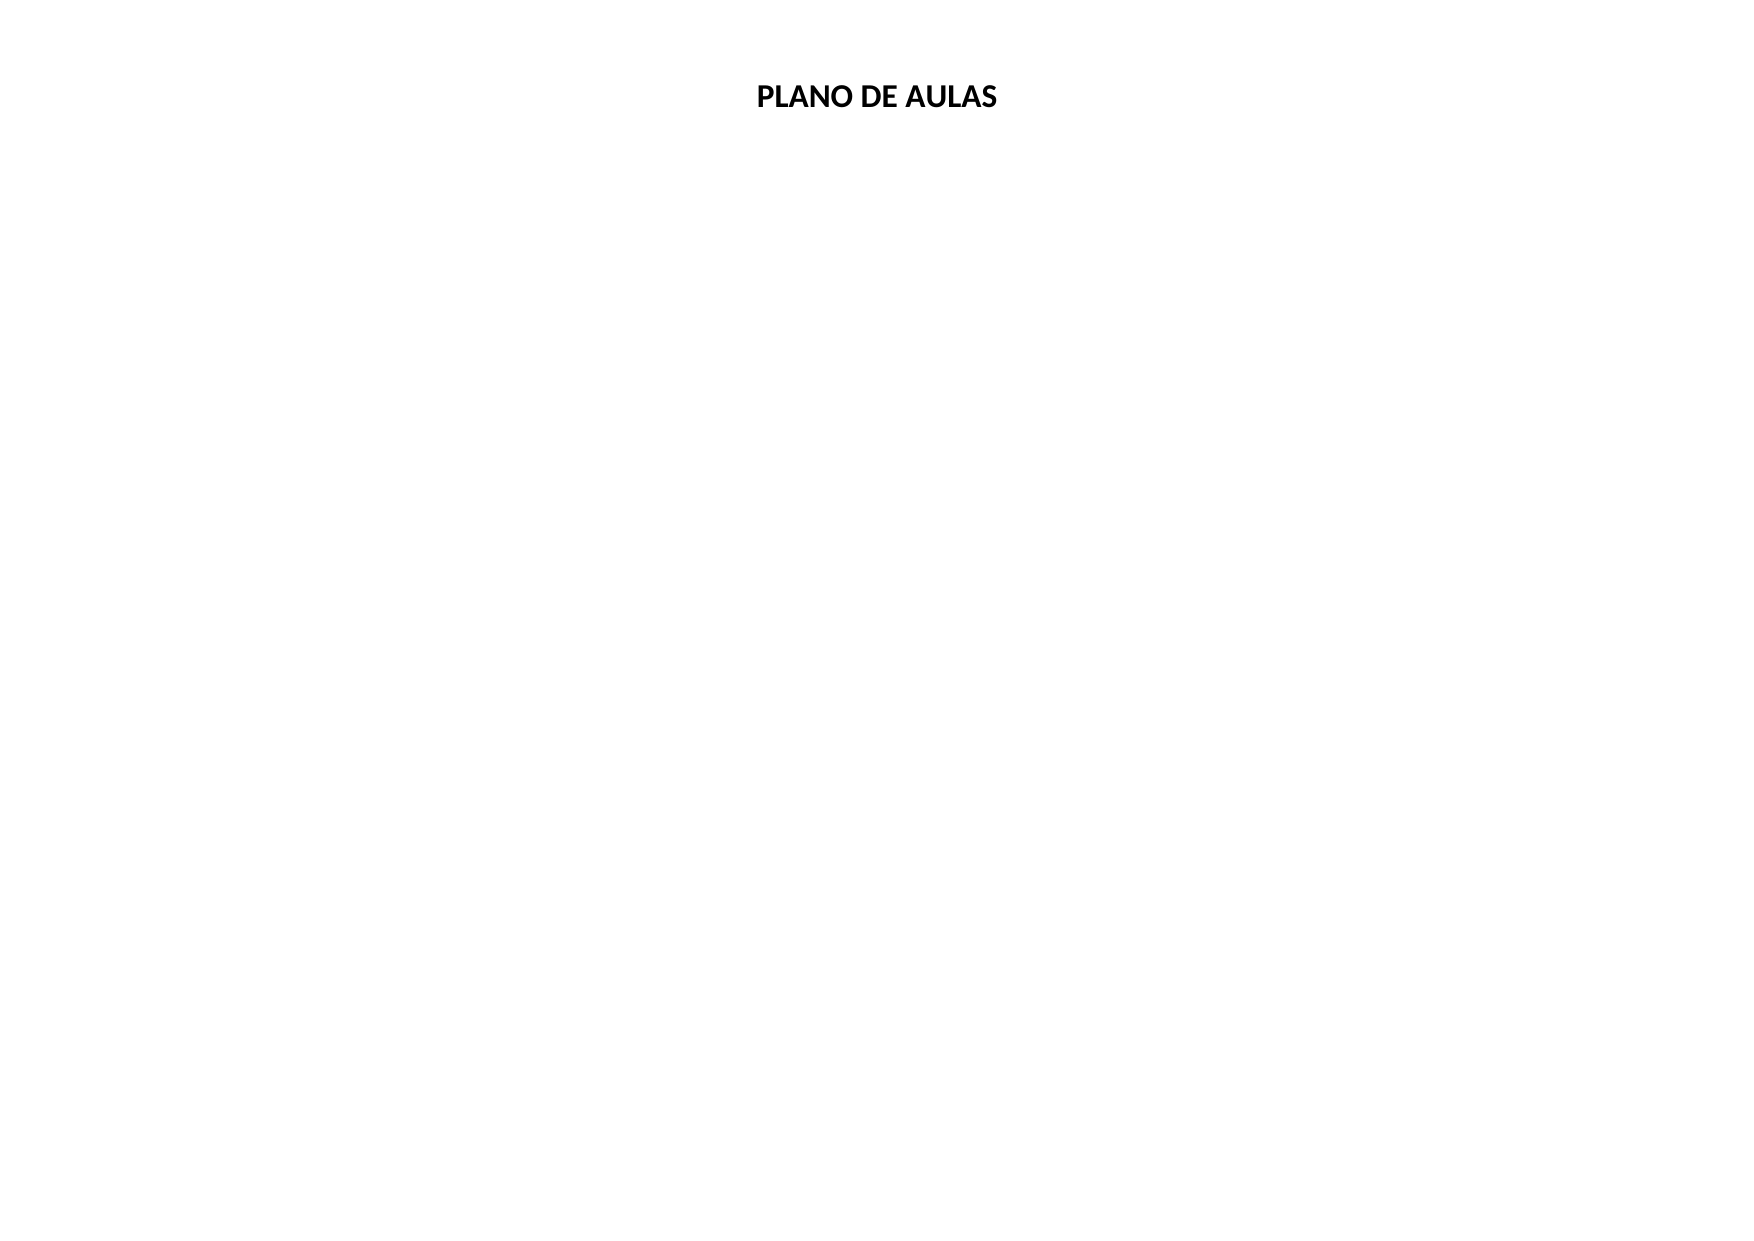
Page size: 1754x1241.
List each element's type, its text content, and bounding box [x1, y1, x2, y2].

text PLANO DE AULAS [75, 75, 1679, 116]
